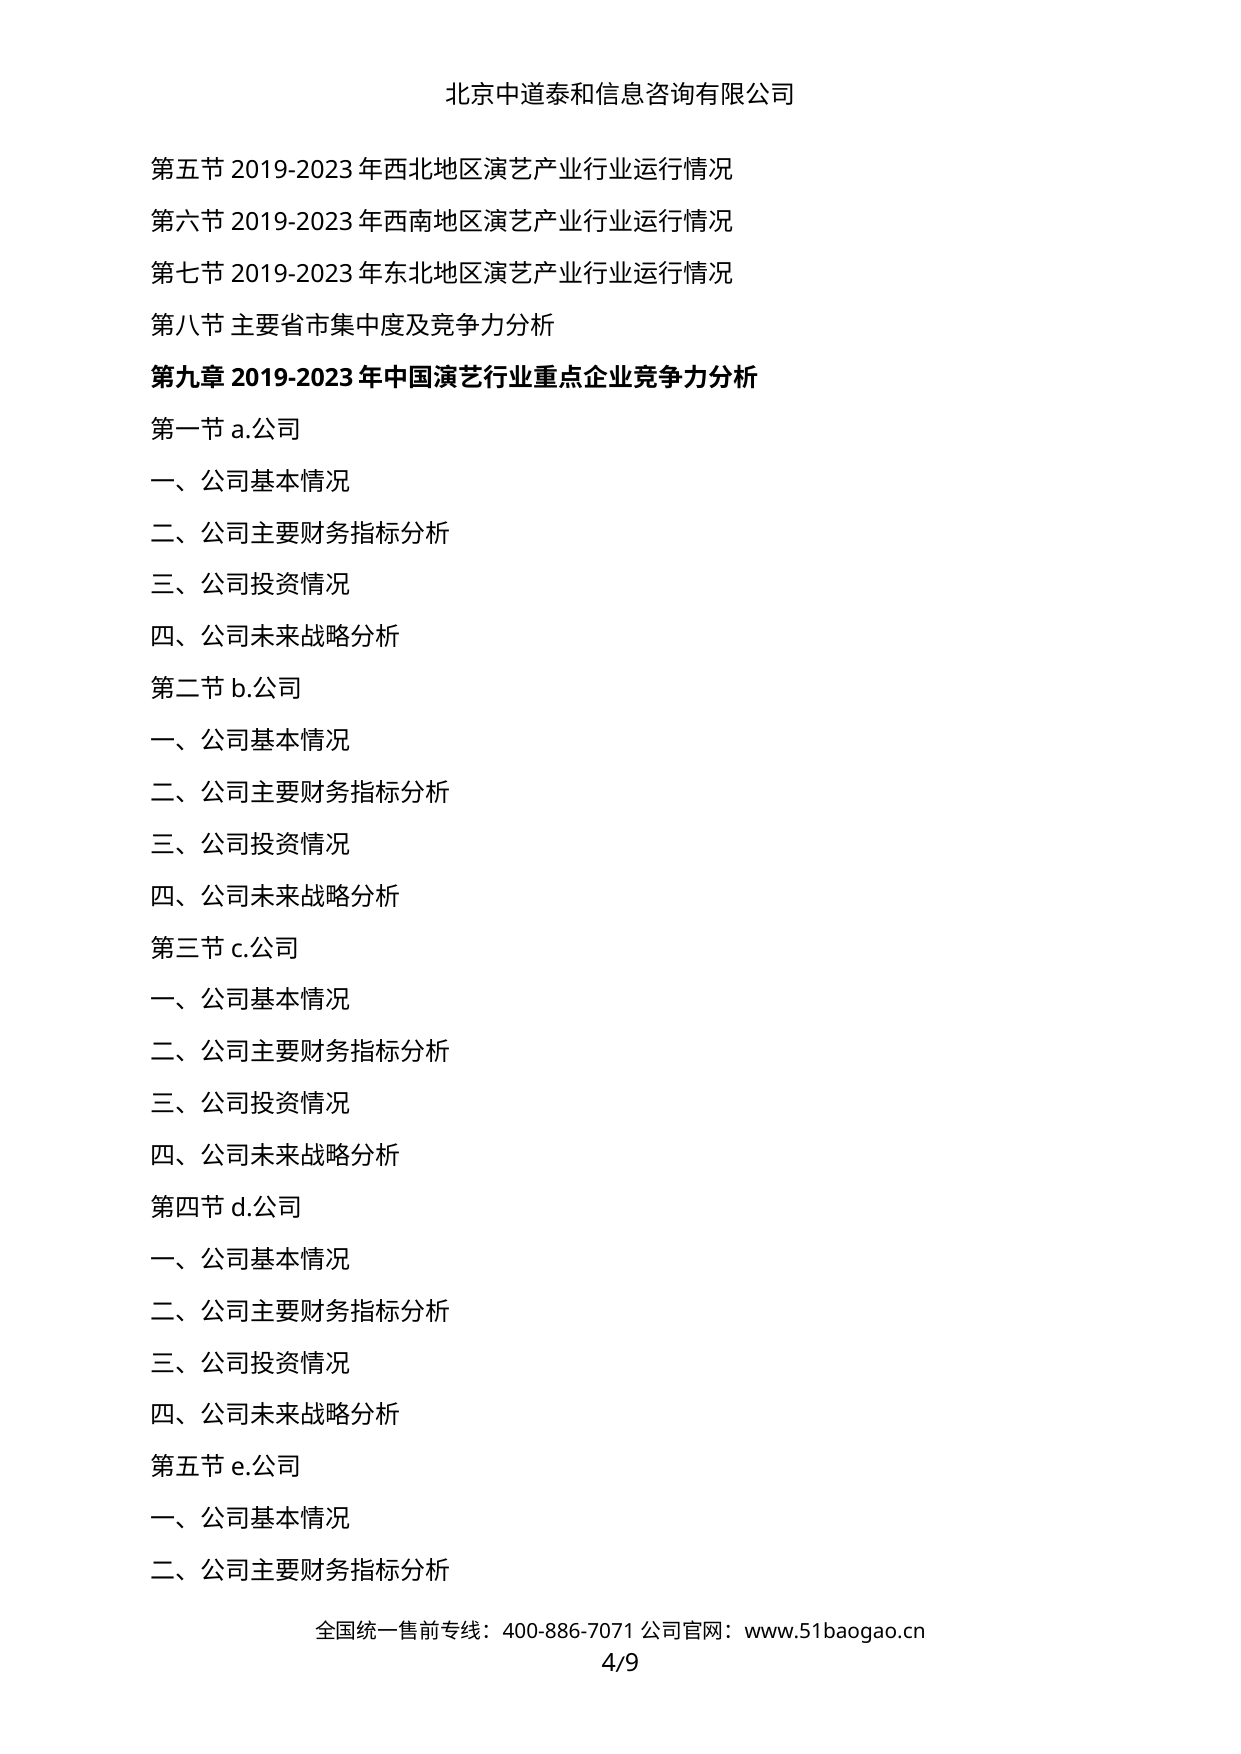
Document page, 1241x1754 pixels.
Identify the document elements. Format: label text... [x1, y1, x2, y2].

text 一、公司基本情况 [150, 721, 1090, 757]
text 第一节 a.公司 [150, 409, 1090, 446]
text 一、公司基本情况 [150, 461, 1090, 497]
text 第二节 b.公司 [150, 669, 1090, 705]
text 三、公司投资情况 [150, 1343, 1090, 1379]
text 二、公司主要财务指标分析 [150, 1291, 1090, 1327]
text 三、公司投资情况 [150, 565, 1090, 601]
text 第四节 d.公司 [150, 1187, 1090, 1224]
text 四、公司未来战略分析 [150, 1395, 1090, 1431]
text 四、公司未来战略分析 [150, 876, 1090, 912]
text 三、公司投资情况 [150, 824, 1090, 861]
text 二、公司主要财务指标分析 [150, 1551, 1090, 1587]
text 第五节 e.公司 [150, 1447, 1090, 1483]
text 二、公司主要财务指标分析 [150, 772, 1090, 809]
text 二、公司主要财务指标分析 [150, 1032, 1090, 1068]
text 三、公司投资情况 [150, 1084, 1090, 1120]
text 一、公司基本情况 [150, 980, 1090, 1016]
text 第三节 c.公司 [150, 928, 1090, 964]
text 第五节 2019-2023年西北地区演艺产业行业运行情况 [150, 150, 1090, 186]
text 第八节 主要省市集中度及竞争力分析 [150, 306, 1090, 342]
text 四、公司未来战略分析 [150, 617, 1090, 653]
text 一、公司基本情况 [150, 1499, 1090, 1535]
text 第七节 2019-2023年东北地区演艺产业行业运行情况 [150, 254, 1090, 290]
text 一、公司基本情况 [150, 1239, 1090, 1276]
text 二、公司主要财务指标分析 [150, 513, 1090, 549]
text 四、公司未来战略分析 [150, 1136, 1090, 1172]
text 第九章 2019-2023年中国演艺行业重点企业竞争力分析 [150, 357, 1090, 394]
text 第六节 2019-2023年西南地区演艺产业行业运行情况 [150, 202, 1090, 238]
